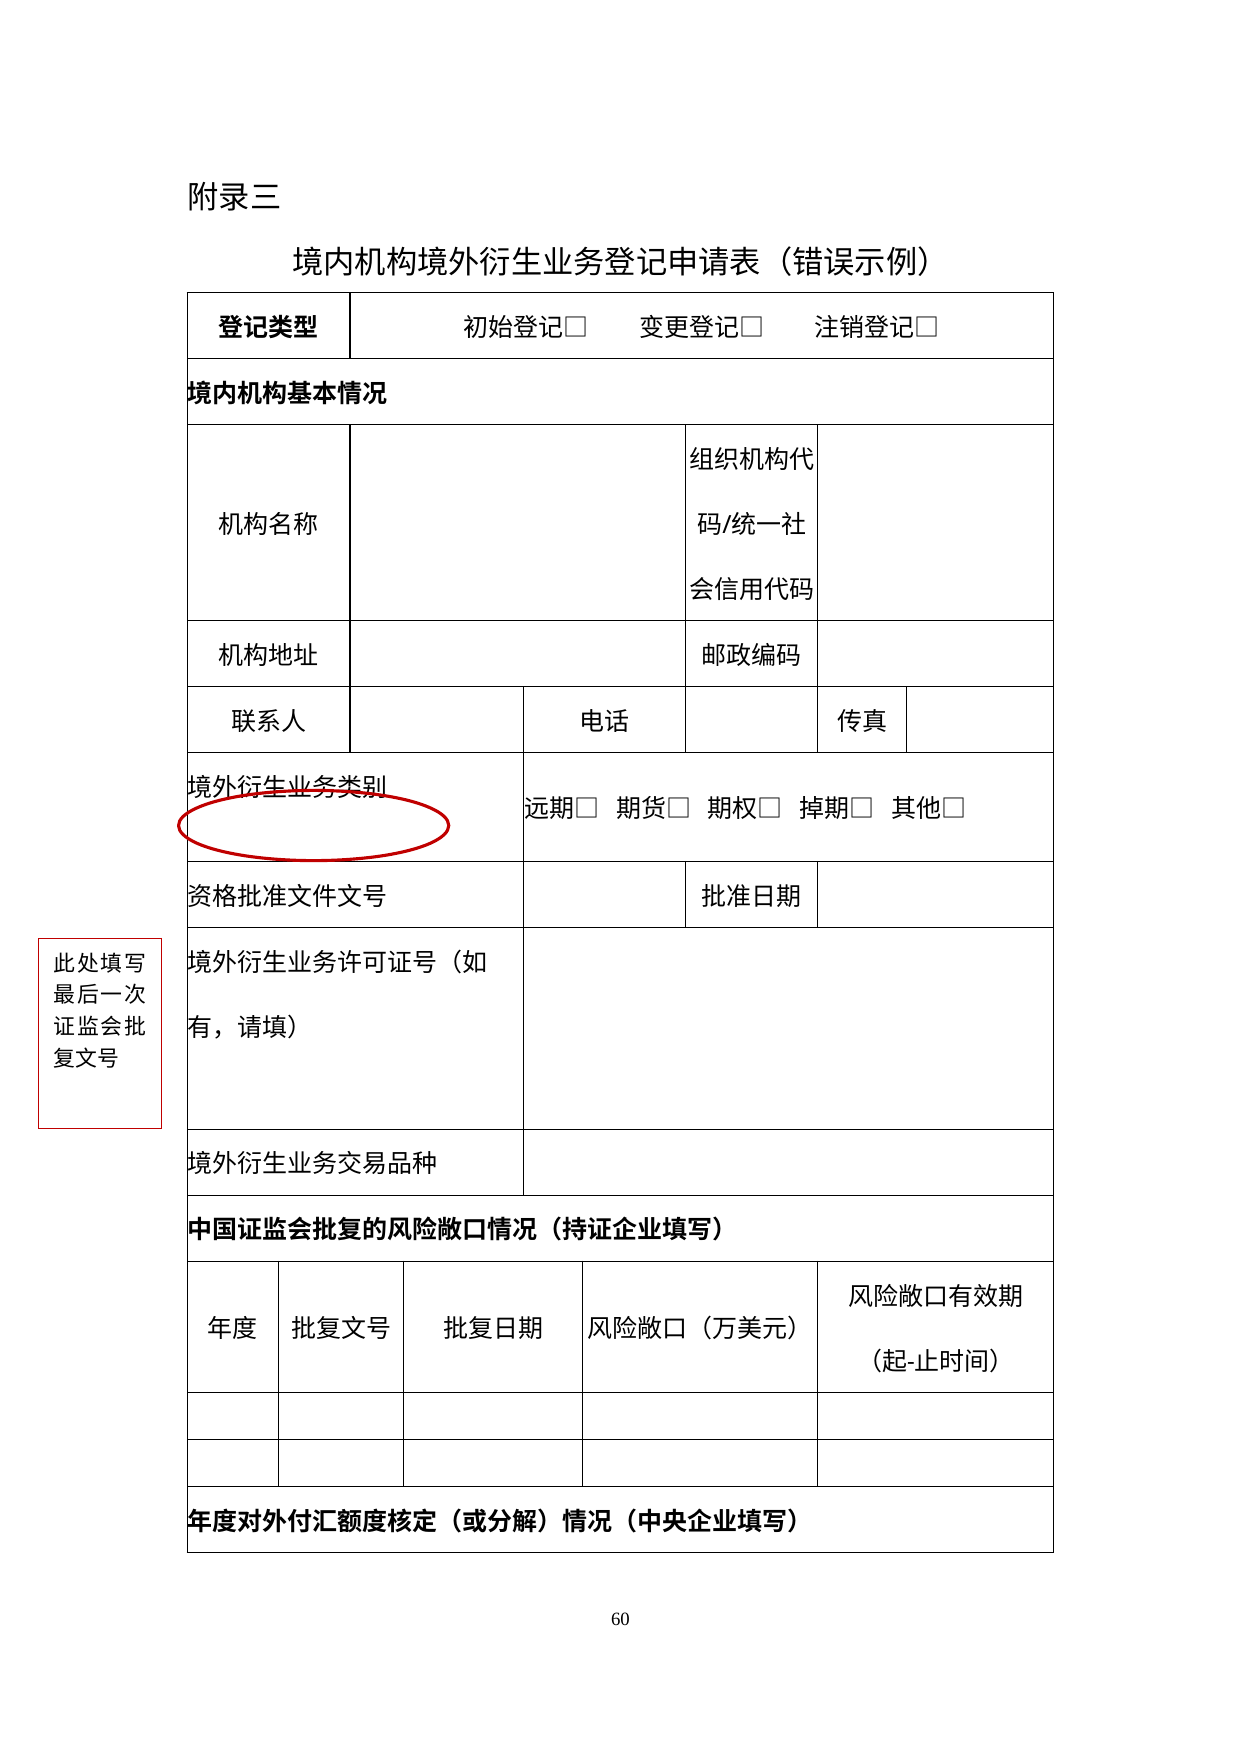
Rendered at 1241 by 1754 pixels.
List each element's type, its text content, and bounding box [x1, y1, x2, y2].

table_cell 机构名称 [188, 425, 349, 620]
table_cell 批复文号 [279, 1262, 403, 1392]
table_cell 风险敞口有效期 （起-止时间） [818, 1262, 1053, 1392]
table_cell 风险敞口（万美元） [583, 1262, 817, 1392]
table_cell [351, 621, 685, 686]
table_cell [818, 1440, 1053, 1486]
table_cell 资格批准文件文号 [188, 862, 523, 927]
table_cell [583, 1393, 817, 1439]
table_cell 境外衍生业务许可证号（如有，请填） [188, 928, 523, 1128]
table_cell [188, 1393, 278, 1439]
table_cell 电话 [524, 687, 685, 752]
table_cell 传真 [818, 687, 906, 752]
table_cell [524, 862, 685, 927]
table_cell [351, 425, 685, 620]
text 境内机构境外衍生业务登记申请表（错误示例） [187, 227, 1053, 292]
table_cell 中国证监会批复的风险敞口情况（持证企业填写） [188, 1196, 1053, 1261]
table_cell [188, 1440, 278, 1486]
table_cell 批复日期 [404, 1262, 582, 1392]
table_cell [686, 687, 817, 752]
table_header 初始登记□ 变更登记□ 注销登记□ [351, 293, 1053, 358]
table_cell [524, 1130, 1053, 1194]
table_cell 年度 [188, 1262, 278, 1392]
table_header 登记类型 [188, 293, 349, 358]
table_cell [818, 425, 1053, 620]
table_cell [818, 862, 1053, 927]
table_cell [583, 1440, 817, 1486]
table_cell [818, 1393, 1053, 1439]
text 附录三 [187, 162, 1053, 227]
table_cell 邮政编码 [686, 621, 817, 686]
table_cell [279, 1393, 403, 1439]
table_cell 联系人 [188, 687, 349, 752]
table_cell [351, 687, 523, 752]
table_cell [279, 1440, 403, 1486]
table_cell [404, 1393, 582, 1439]
table_cell 境外衍生业务类别 [188, 753, 523, 861]
table_cell 年度对外付汇额度核定（或分解）情况（中央企业填写） [188, 1487, 1053, 1552]
table_cell 机构地址 [188, 621, 349, 686]
table_cell 组织机构代码/统一社会信用代码 [686, 425, 817, 620]
table_cell [524, 928, 1053, 1128]
table_cell 批准日期 [686, 862, 817, 927]
table_cell [818, 621, 1053, 686]
table_cell 远期□ 期货□ 期权□ 掉期□ 其他□ [524, 753, 1053, 861]
table_cell 境外衍生业务交易品种 [188, 1130, 523, 1194]
table_cell 境内机构基本情况 [188, 359, 1053, 424]
table_cell [907, 687, 1053, 752]
table_cell [404, 1440, 582, 1486]
